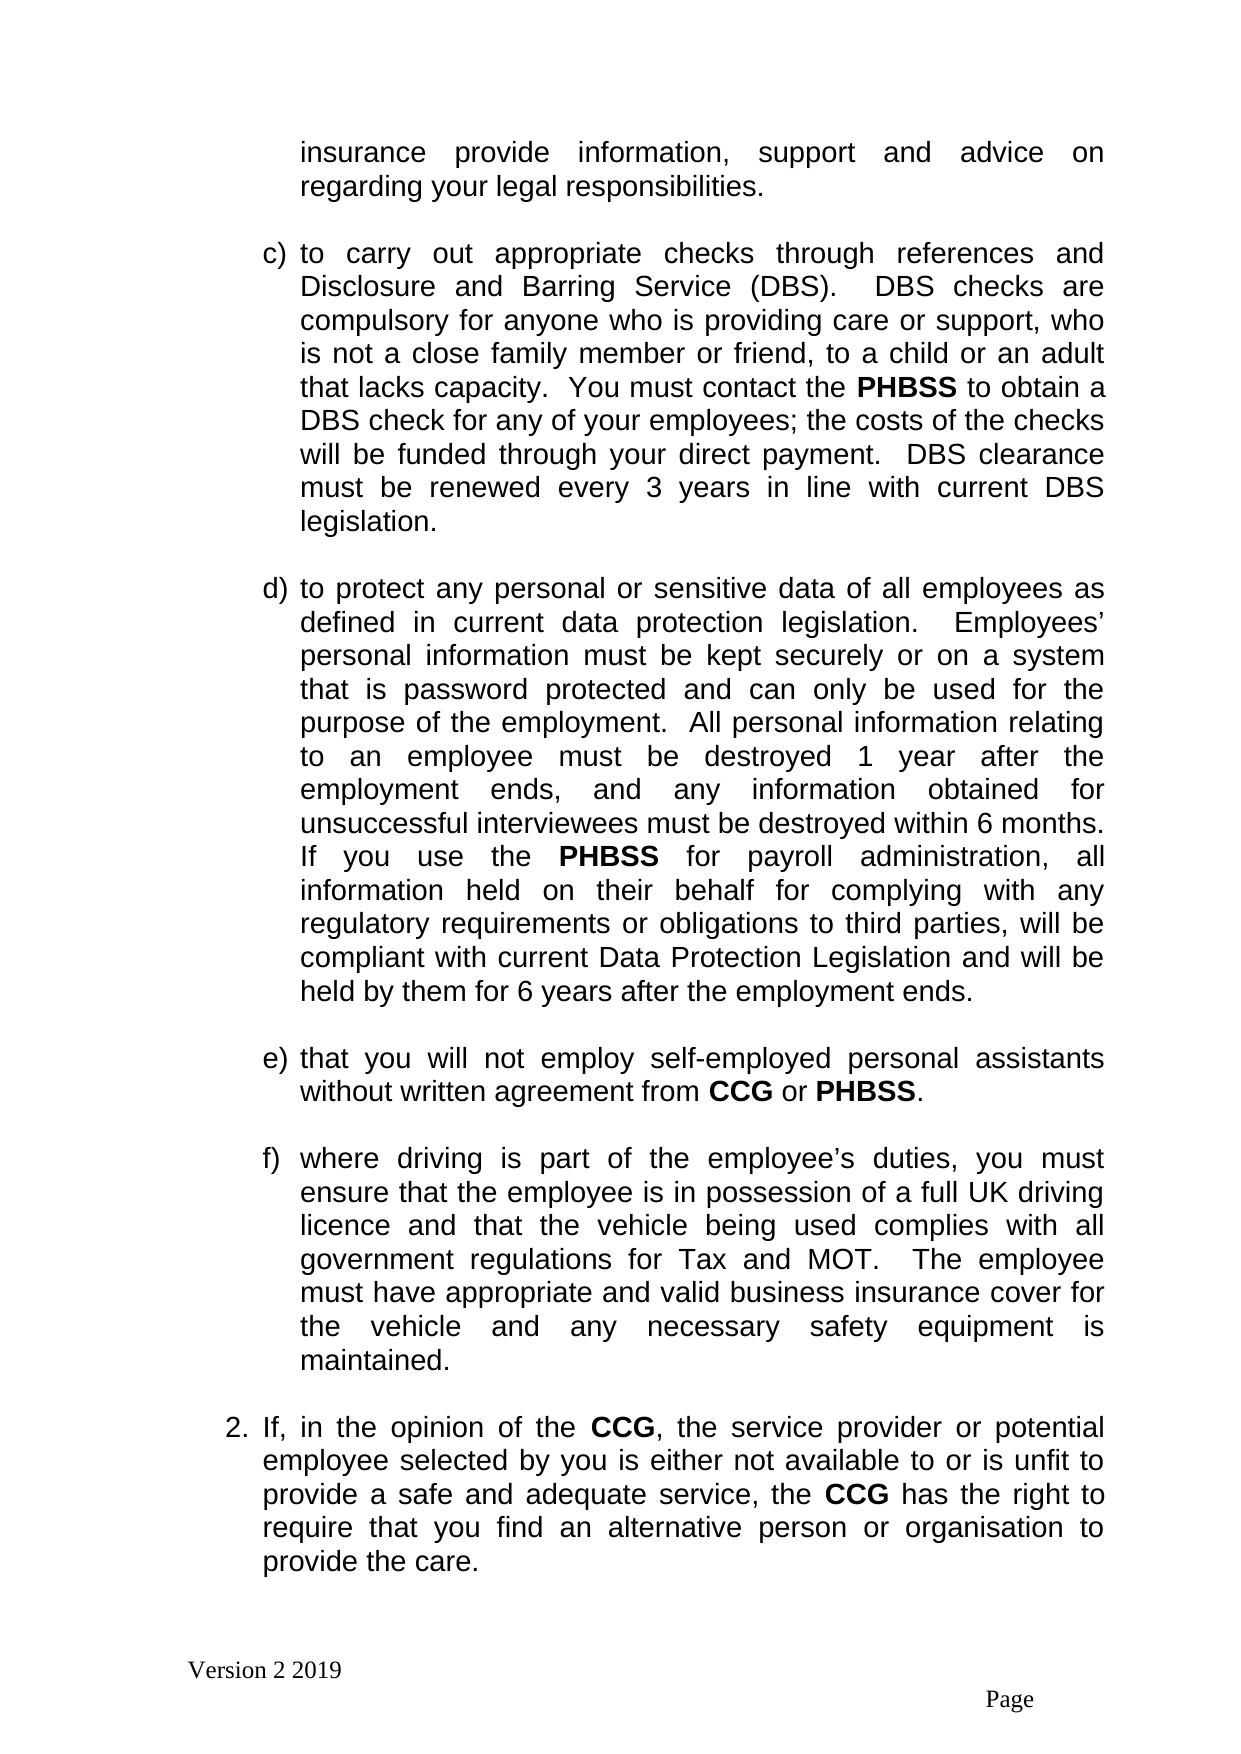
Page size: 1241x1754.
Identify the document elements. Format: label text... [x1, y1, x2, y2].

list If, in the opinion of the CCG, the service provider or potential employee selected by you is either not available to or is unfit to provide a safe and adequate service, the CCG has the right to require that you find an alternative person or organisation to provide the care. [225, 1409, 1106, 1577]
list that you will not employ self-employed personal assistants without written agreement from CCG or PHBSS. [262, 1041, 1106, 1108]
list where driving is part of the employee’s duties, you must ensure that the employee is in possession of a full UK driving licence and that the vehicle being used complies with all government regulations for Tax and MOT. The employee must have appropriate and valid business insurance cover for the vehicle and any necessary safety equipment is maintained. [262, 1141, 1106, 1376]
list to carry out appropriate checks through references and Disclosure and Barring Service (DBS). DBS checks are compulsory for anyone who is providing care or support, who is not a close family member or friend, to a child or an adult that lacks capacity. You must contact the PHBSS to obtain a DBS check for any of your employees; the costs of the checks will be funded through your direct payment. DBS clearance must be renewed every 3 years in line with current DBS legislation. [262, 236, 1106, 537]
list to protect any personal or sensitive data of all employees as defined in current data protection legislation. Employees’ personal information must be kept securely or on a system that is password protected and can only be used for the purpose of the employment. All personal information relating to an employee must be destroyed 1 year after the employment ends, and any information obtained for unsuccessful interviewees must be destroyed within 6 months. If you use the PHBSS for payroll administration, all information held on their behalf for complying with any regulatory requirements or obligations to third parties, will be compliant with current Data Protection Legislation and will be held by them for 6 years after the employment ends. [262, 571, 1106, 1007]
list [262, 135, 1106, 202]
